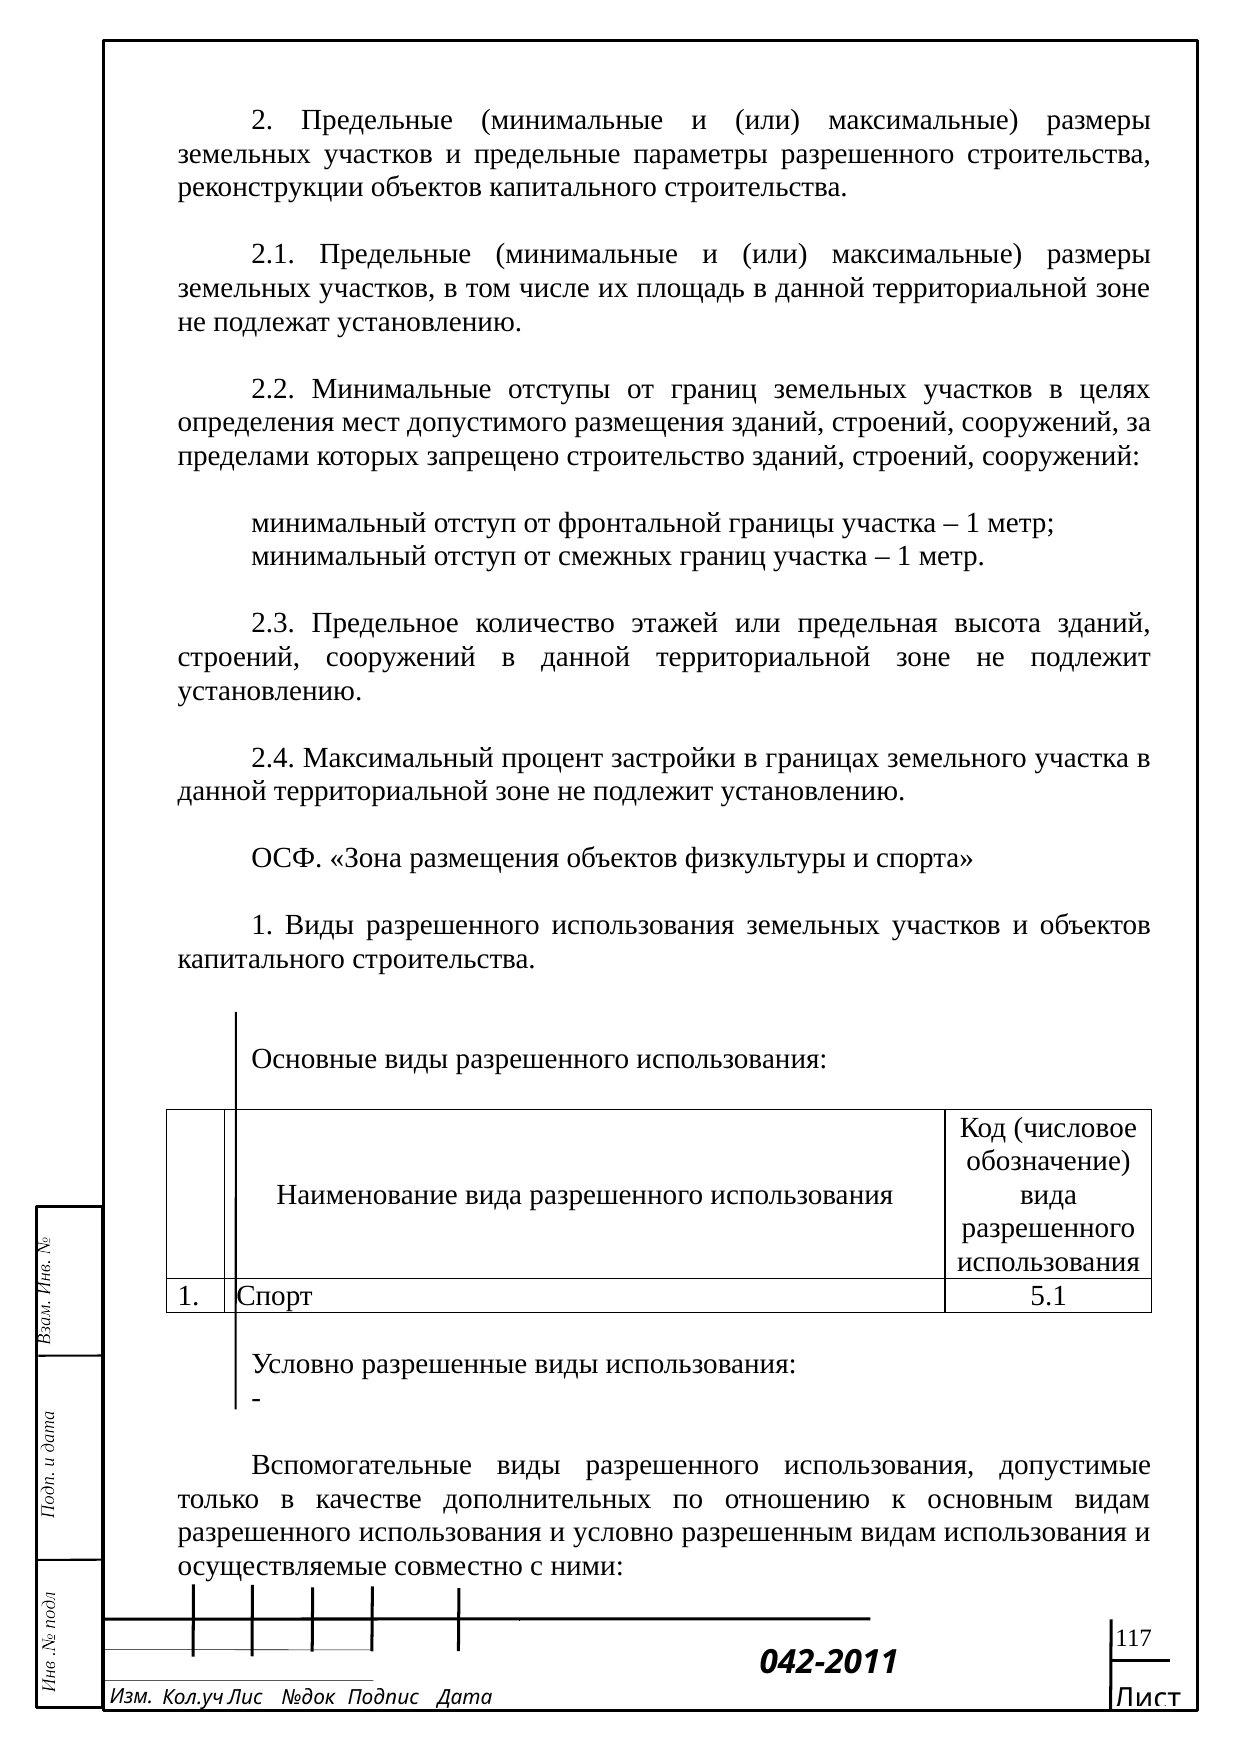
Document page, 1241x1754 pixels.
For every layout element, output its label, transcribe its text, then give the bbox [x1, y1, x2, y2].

table_header Наименование вида разрешенного использования [225, 1110, 944, 1277]
text 2.2. Минимальные отступы от границ земельных участков в целях определения мест допустимого размещения зданий, строений, сооружений, за пределами которых запрещено строительство зданий, строений, сооружений: [177, 371, 1152, 471]
table_cell 5.1 [946, 1279, 1151, 1312]
table_cell 1. [167, 1279, 224, 1312]
text 2.1. Предельные (минимальные и (или) максимальные) размеры земельных участков, в том числе их площадь в данной территориальной зоне не подлежат установлению. [177, 237, 1152, 337]
text Условно разрешенные виды использования: [177, 1347, 1152, 1380]
text Вспомогательные виды разрешенного использования, допустимые только в качестве дополнительных по отношению к основным видам разрешенного использования и условно разрешенным видам использования и осуществляемые совместно с ними: [177, 1447, 1152, 1581]
text 2.4. Максимальный процент застройки в границах земельного участка в данной территориальной зоне не подлежит установлению. [177, 740, 1152, 807]
text Основные виды разрешенного использования: [177, 1042, 1152, 1075]
table_cell Спорт [225, 1279, 944, 1312]
text - [177, 1380, 1152, 1414]
table_header Код (числовое обозначение) вида разрешенного использования [946, 1110, 1151, 1277]
text ОСФ. «Зона размещения объектов физкультуры и спорта» [177, 840, 1152, 874]
text минимальный отступ от смежных границ участка – 1 метр. [177, 538, 1152, 572]
text 1. Виды разрешенного использования земельных участков и объектов капитального строительства. [177, 907, 1152, 974]
text 2.3. Предельное количество этажей или предельная высота зданий, строений, сооружений в данной территориальной зоне не подлежит установлению. [177, 606, 1152, 706]
table_header [167, 1110, 224, 1277]
text минимальный отступ от фронтальной границы участка – 1 метр; [177, 505, 1152, 538]
text 2. Предельные (минимальные и (или) максимальные) размеры земельных участков и предельные параметры разрешенного строительства, реконструкции объектов капитального строительства. [177, 102, 1152, 203]
